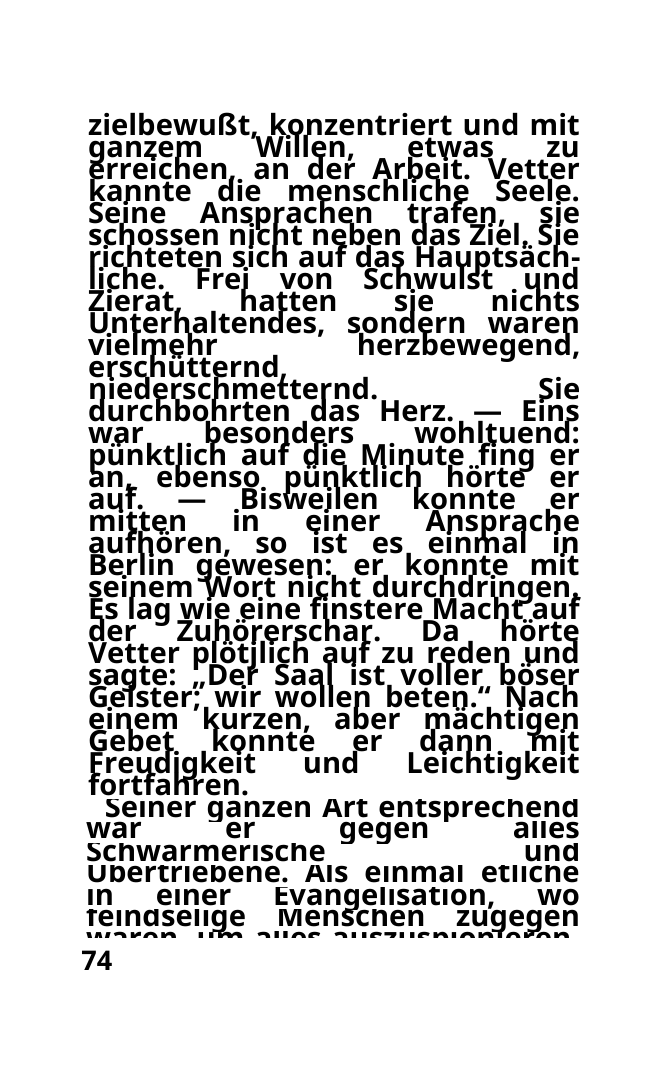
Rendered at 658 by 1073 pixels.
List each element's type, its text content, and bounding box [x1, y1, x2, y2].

text zielbewußt, konzentriert und mit ganzem Willen, etwas zu erreichen, an der Arbeit. Vetter kannte die menschliche Seele. Seine Ansprachen trafen, sie schossen nicht neben das Ziel. Sie richteten sich auf das Hauptsächliche. Frei von Schwulst und Zierat, hatten sie nichts Unterhaltendes, sondern waren vielmehr herzbewegend, erschütternd, niederschmetternd. Sie durchbohrten das Herz. — Eins war besonders wohltuend: pünktlich auf die Minute fing er an, ebenso pünktlich hörte er auf. — Bisweilen konnte er mitten in einer Ansprache aufhören, so ist es einmal in Berlin gewesen: er konnte mit seinem Wort nicht durchdringen. Es lag wie eine finstere Macht auf der Zuhörerschar. Da hörte Vetter plötjlich auf zu reden und sagte: „Der Saal ist voller böser Geister; wir wollen beten.“ Nach einem kurzen, aber mächtigen Gebet konnte er dann mit Freudigkeit und Leichtigkeit fortfahren. [88, 118, 580, 799]
text 74 [81, 949, 112, 976]
text Seiner ganzen Art entsprechend war er gegen alles Schwärmerische und Übertriebene. Als einmal etliche in einer Evangelisation, wo feindselige Menschen zugegen waren, um alles auszuspionieren, anfingen zu seufzen und zu stöhnen, sagte Vetter kurz: Wir wollen beten. Er schien Schluß machen zu wollen; doch er rief zu Gott, er möge Ruhe schaffen. In voller Ruhe fing er dann wieder an zu reden. Draußen standen Verbündete der Spione, welche auf ein Zeichen in den Saal stürzen wollten, um zu stören und zu zerstören. Vetter redete immer ernster, daß es selbst diesen Leuten bange wurde. Nach Schluß der Versammlung gingen sie ruhig heim. In den Gebetsversammlungen gab es keine langen Gebete, aber auch keine peinlichen Pausen. Kurz und bestimmt, laut und klar mußte gebetet werden, öffentliche lange Gebete waren ihm zuwider. Er konnte auch gelegentlich einmal „Amen“ sagen. [86, 799, 580, 937]
